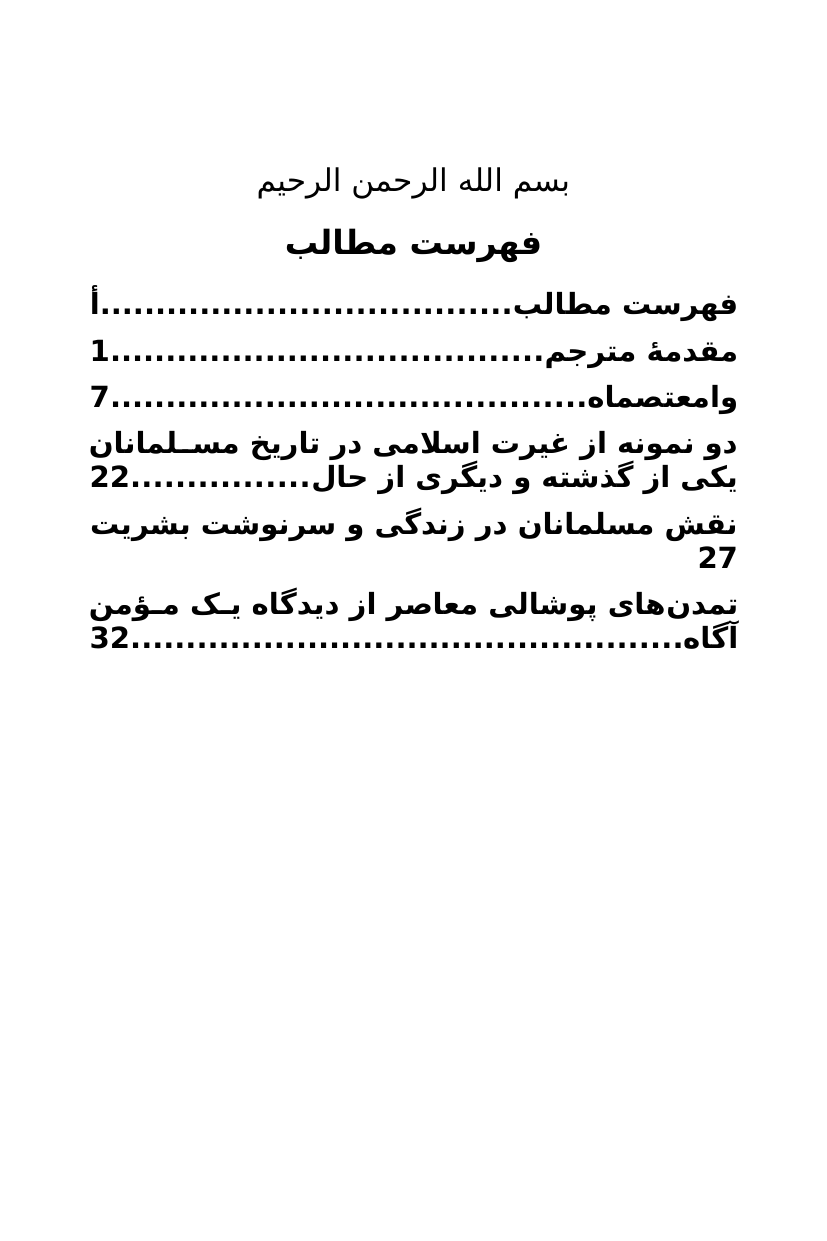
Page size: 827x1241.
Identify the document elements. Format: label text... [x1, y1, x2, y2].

text تمدن‌های پوشالی معاصر از دیدگاه یک مؤمن آگاه 32 [89, 588, 738, 656]
text دو نمونه از غیرت اسلامی در تاریخ مسلمانان یکی از گذشته و دیگری از حال 22 [89, 427, 738, 495]
text فهرست مطالب ‌أ [89, 287, 738, 321]
text فهرست مطالب [89, 224, 738, 262]
text مقدمۀ مترجم 1 [89, 334, 738, 368]
text نقش مسلمانان در زندگی و سرنوشت بشریت 27 [89, 507, 738, 575]
text بسم الله الرحمن الرحیم [89, 162, 738, 199]
text وامعتصماه 7 [89, 380, 738, 414]
